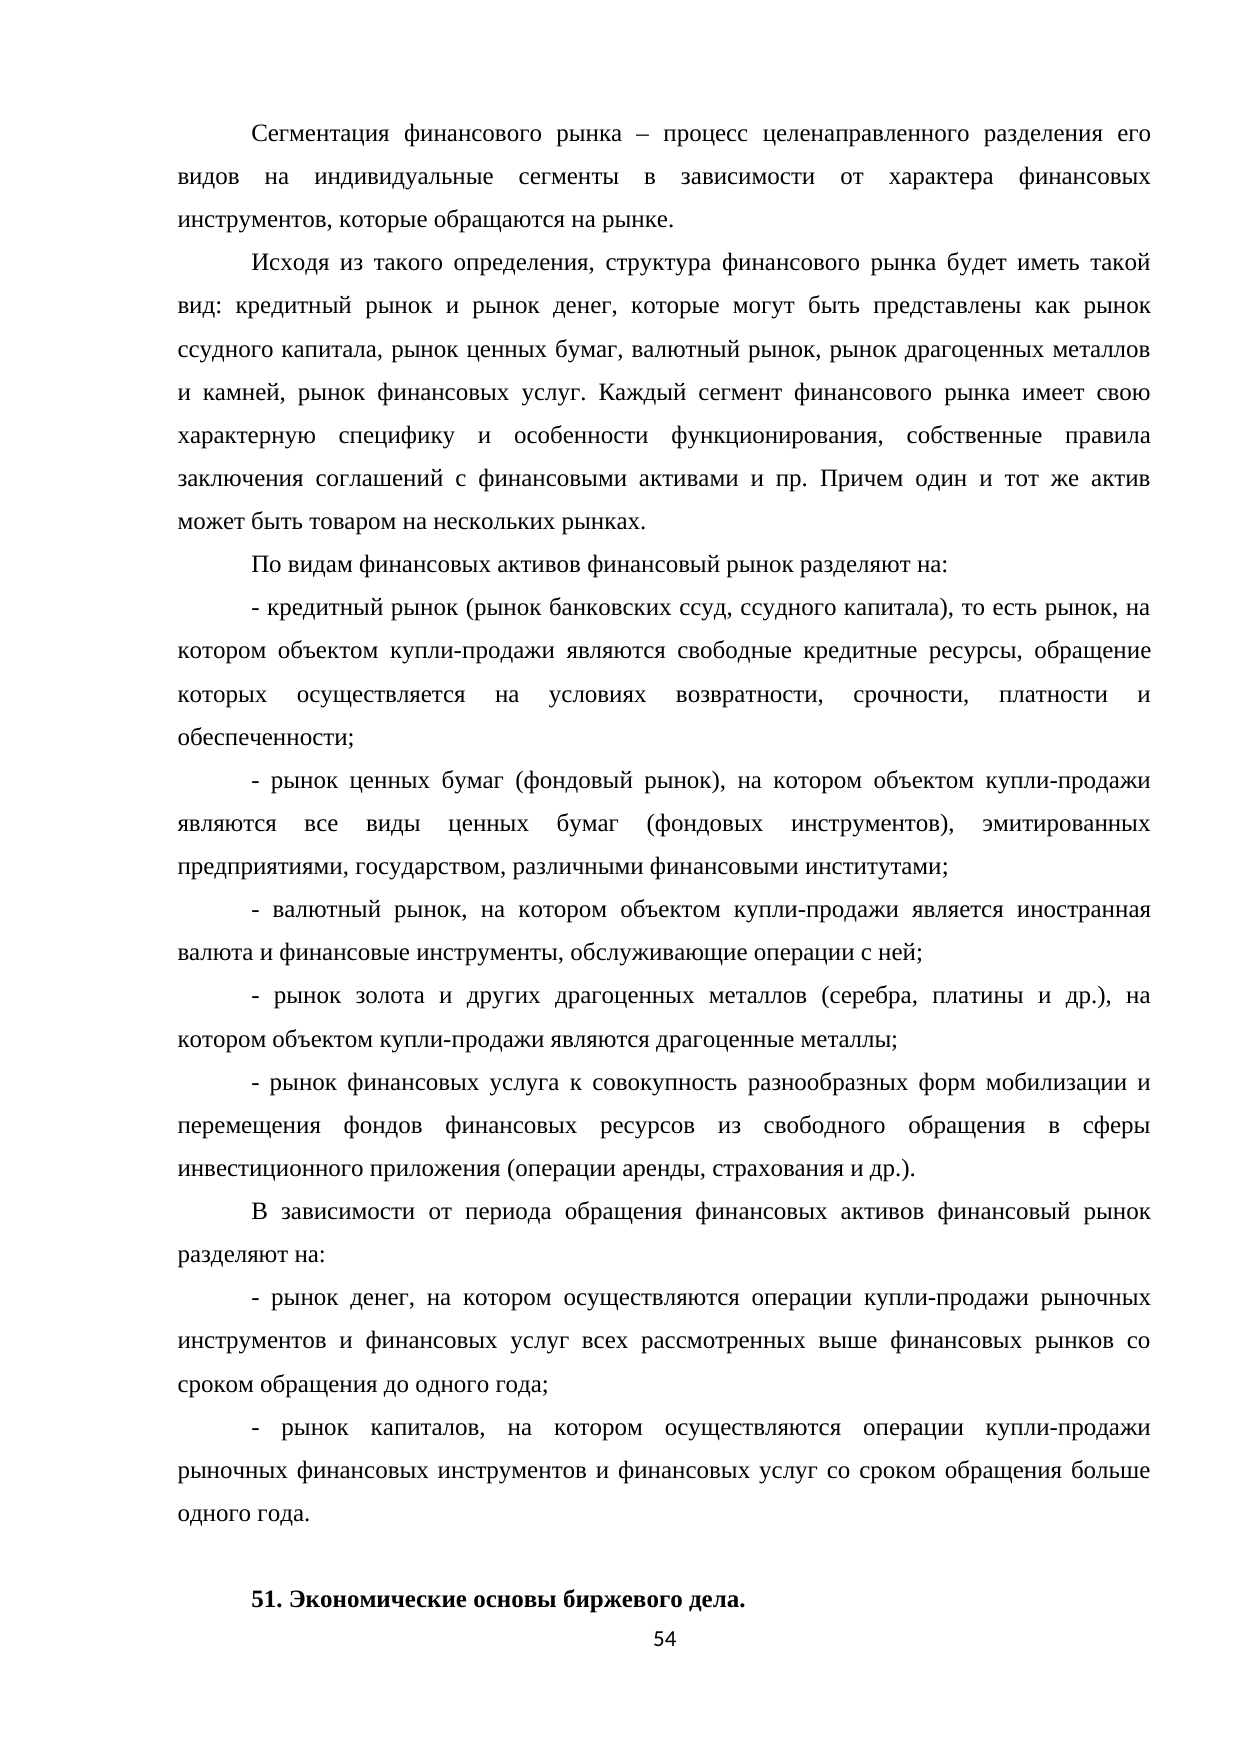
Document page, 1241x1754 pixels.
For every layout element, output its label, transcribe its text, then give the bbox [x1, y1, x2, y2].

text В зависимости от периода обращения финансовых активов финансовый рынок разделяют на: [177, 1196, 1152, 1268]
text - рынок финансовых услуга к совокупность разнообразных форм мобилизации и перемещения фондов финансовых ресурсов из свободного обращения в сферы инвестиционного приложения (операции аренды, страхования и др.). [177, 1067, 1152, 1182]
text - рынок капиталов, на котором осуществляются операции купли-продажи рыночных финансовых инструментов и финансовых услуг со сроком обращения больше одного года. [177, 1412, 1152, 1527]
text Сегментация финансового рынка – процесс целенаправленного разделения его видов на индивидуальные сегменты в зависимости от характера финансовых инструментов, которые обращаются на рынке. [177, 118, 1152, 233]
text - кредитный рынок (рынок банковских ссуд, ссудного капитала), то есть рынок, на котором объектом купли-продажи являются свободные кредитные ресурсы, обращение которых осуществляется на условиях возвратности, срочности, платности и обеспеченности; [177, 592, 1152, 751]
text Исходя из такого определения, структура финансового рынка будет иметь такой вид: кредитный рынок и рынок денег, которые могут быть представлены как рынок ссудного капитала, рынок ценных бумаг, валютный рынок, рынок драгоценных металлов и камней, рынок финансовых услуг. Каждый сегмент финансового рынка имеет свою характерную специфику и особенности функционирования, собственные правила заключения соглашений с финансовыми активами и пр. Причем один и тот же актив может быть товаром на нескольких рынках. [177, 247, 1152, 535]
text - рынок золота и других драгоценных металлов (серебра, платины и др.), на котором объектом купли-продажи являются драгоценные металлы; [177, 981, 1152, 1052]
text - рынок ценных бумаг (фондовый рынок), на котором объектом купли-продажи являются все виды ценных бумаг (фондовых инструментов), эмитированных предприятиями, государством, различными финансовыми институтами; [177, 765, 1152, 880]
list Экономические основы биржевого дела. [251, 1584, 1152, 1613]
text - рынок денег, на котором осуществляются операции купли-продажи рыночных инструментов и финансовых услуг всех рассмотренных выше финансовых рынков со сроком обращения до одного года; [177, 1282, 1152, 1397]
text По видам финансовых активов финансовый рынок разделяют на: [177, 549, 1152, 578]
text - валютный рынок, на котором объектом купли-продажи является иностранная валюта и финансовые инструменты, обслуживающие операции с ней; [177, 894, 1152, 966]
